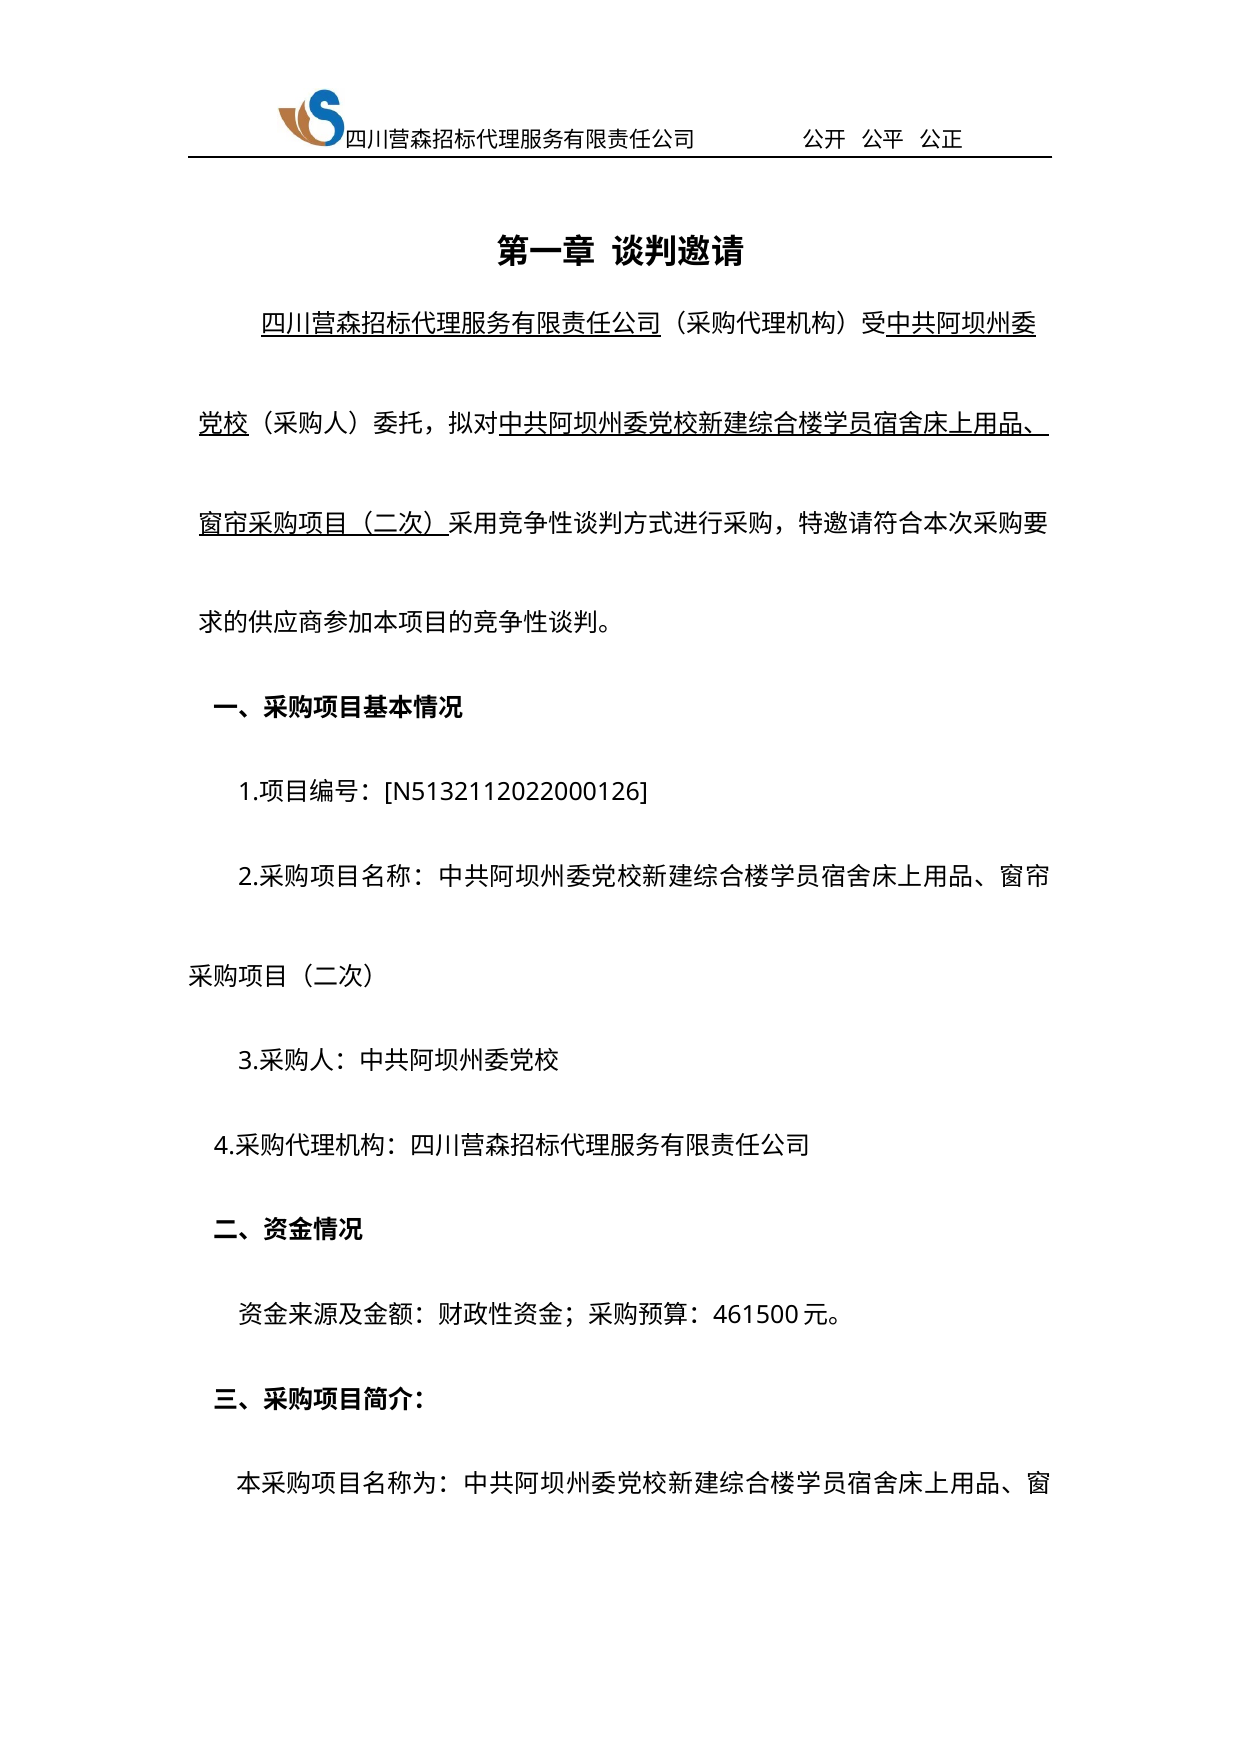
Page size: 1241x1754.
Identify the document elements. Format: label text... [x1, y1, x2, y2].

text 一、采购项目基本情况 [188, 672, 1052, 739]
text 三、采购项目简介： [188, 1364, 1052, 1430]
text 资金来源及金额：财政性资金；采购预算：461500元。 [188, 1279, 1049, 1346]
picture [277, 88, 345, 148]
title 第一章 谈判邀请 [188, 216, 1052, 282]
text 4.采购代理机构：四川营森招标代理服务有限责任公司 [188, 1110, 1052, 1177]
text 3.采购人：中共阿坝州委党校 [188, 1026, 1049, 1092]
text 四川营森招标代理服务有限责任公司（采购代理机构）受中共阿坝州委党校（采购人）委托，拟对中共阿坝州委党校新建综合楼学员宿舍床上用品、窗帘采购项目（二次）采用竞争性谈判方式进行采购，特邀请符合本次采购要求的供应商参加本项目的竞争性谈判。 [199, 288, 1052, 654]
text 1.项目编号：[N5132112022000126] [188, 757, 1052, 823]
text 2.采购项目名称：中共阿坝州委党校新建综合楼学员宿舍床上用品、窗帘采购项目（二次） [188, 841, 1052, 1007]
text 本采购项目名称为：中共阿坝州委党校新建综合楼学员宿舍床上用品、窗帘采购项目（二次）。（详见谈判文件第五章）。 [188, 1448, 1052, 1515]
text 二、资金情况 [188, 1195, 1049, 1261]
